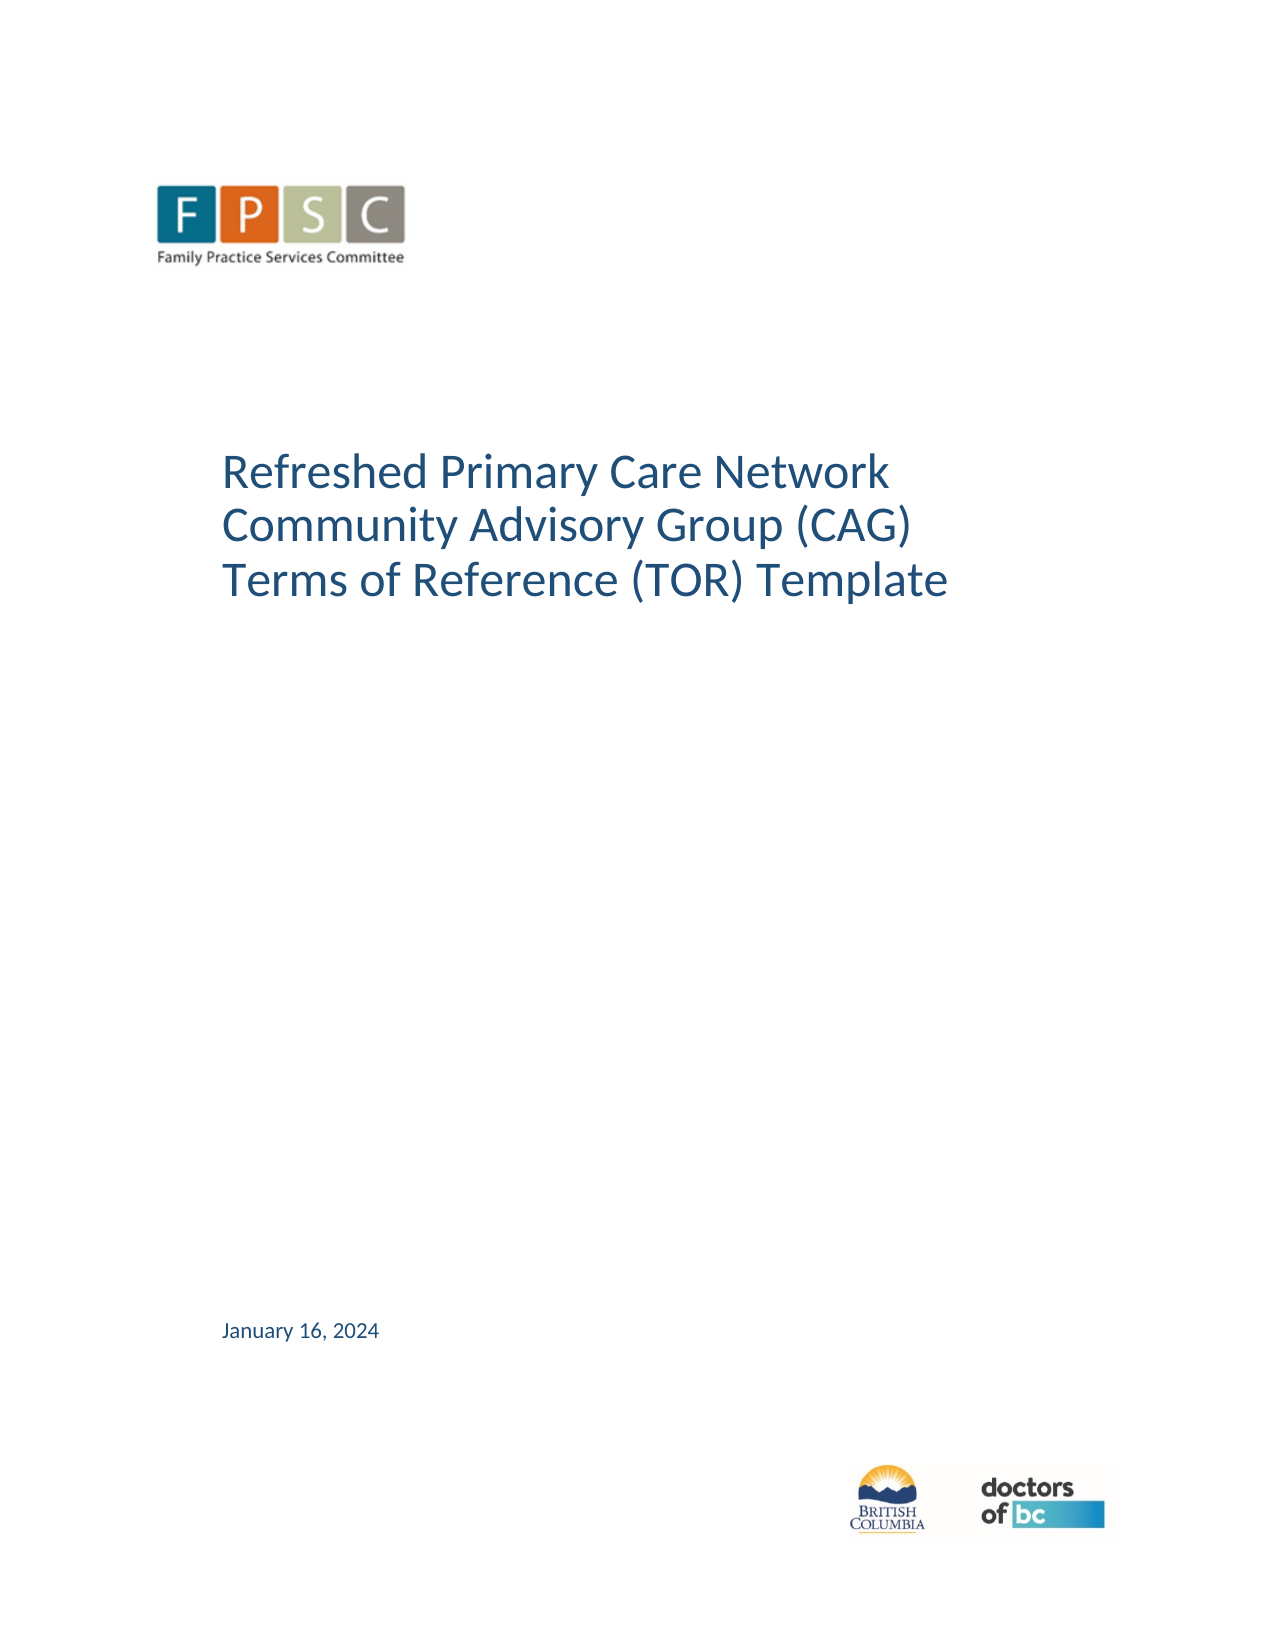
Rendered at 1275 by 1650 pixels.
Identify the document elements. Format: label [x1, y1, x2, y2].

picture [850, 1463, 1118, 1542]
picture [150, 180, 408, 270]
